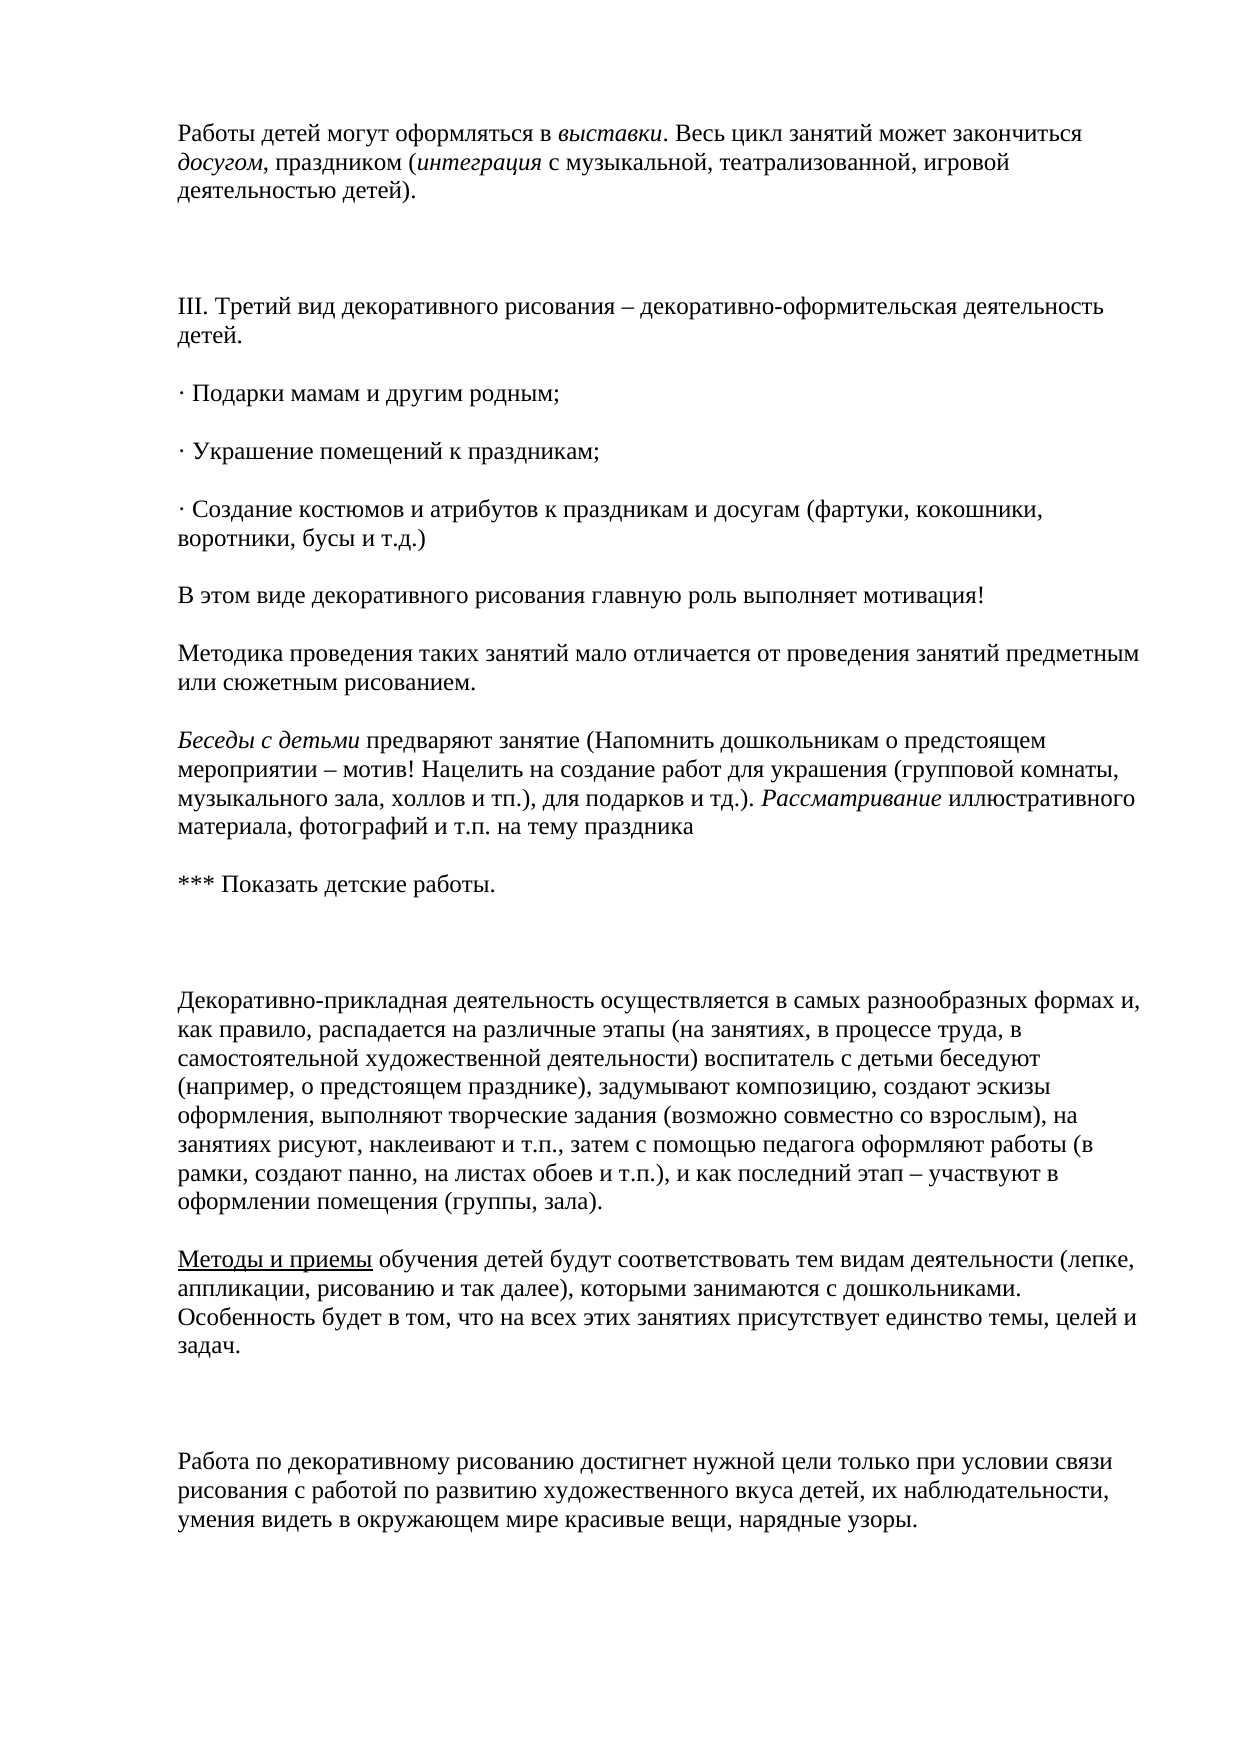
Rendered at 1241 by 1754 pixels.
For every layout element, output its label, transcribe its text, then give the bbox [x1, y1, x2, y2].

text Работа по декоративному рисованию достигнет нужной цели только при условии связи рисования с работой по развитию художественного вкуса детей, их наблюдательности, умения видеть в окружающем мире красивые вещи, нарядные узоры. [177, 1446, 1152, 1533]
text Беседы с детьми предваряют занятие (Напомнить дошкольникам о предстоящем мероприятии – мотив! Нацелить на создание работ для украшения (групповой комнаты, музыкального зала, холлов и тп.), для подарков и тд.). Рассматривание иллюстративного материала, фотографий и т.п. на тему праздника [177, 725, 1152, 840]
text Методы и приемы обучения детей будут соответствовать тем видам деятельности (лепке, аппликации, рисованию и так далее), которыми занимаются с дошкольниками. Особенность будет в том, что на всех этих занятиях присутствует единство темы, целей и задач. [177, 1244, 1152, 1359]
text III. Третий вид декоративного рисования – декоративно-оформительская деятельность детей. [177, 291, 1152, 349]
text · Украшение помещений к праздникам; [177, 436, 1152, 465]
text · Создание костюмов и атрибутов к праздникам и досугам (фартуки, кокошники, воротники, бусы и т.д.) [177, 494, 1152, 551]
text · Подарки мамам и другим родным; [177, 378, 1152, 407]
text Декоративно-прикладная деятельность осуществляется в самых разнообразных формах и, как правило, распадается на различные этапы (на занятиях, в процессе труда, в самостоятельной художественной деятельности) воспитатель с детьми беседуют (например, о предстоящем празднике), задумывают композицию, создают эскизы оформления, выполняют творческие задания (возможно совместно со взрослым), на занятиях рисуют, наклеивают и т.п., затем с помощью педагога оформляют работы (в рамки, создают панно, на листах обоев и т.п.), и как последний этап – участвуют в оформлении помещения (группы, зала). [177, 985, 1152, 1215]
text *** Показать детские работы. [177, 869, 1152, 898]
text Работы детей могут оформляться в выставки. Весь цикл занятий может закончиться досугом, праздником (интеграция с музыкальной, театрализованной, игровой деятельностью детей). [177, 118, 1152, 204]
text В этом виде декоративного рисования главную роль выполняет мотивация! [177, 581, 1152, 609]
text Методика проведения таких занятий мало отличается от проведения занятий предметным или сюжетным рисованием. [177, 638, 1152, 696]
